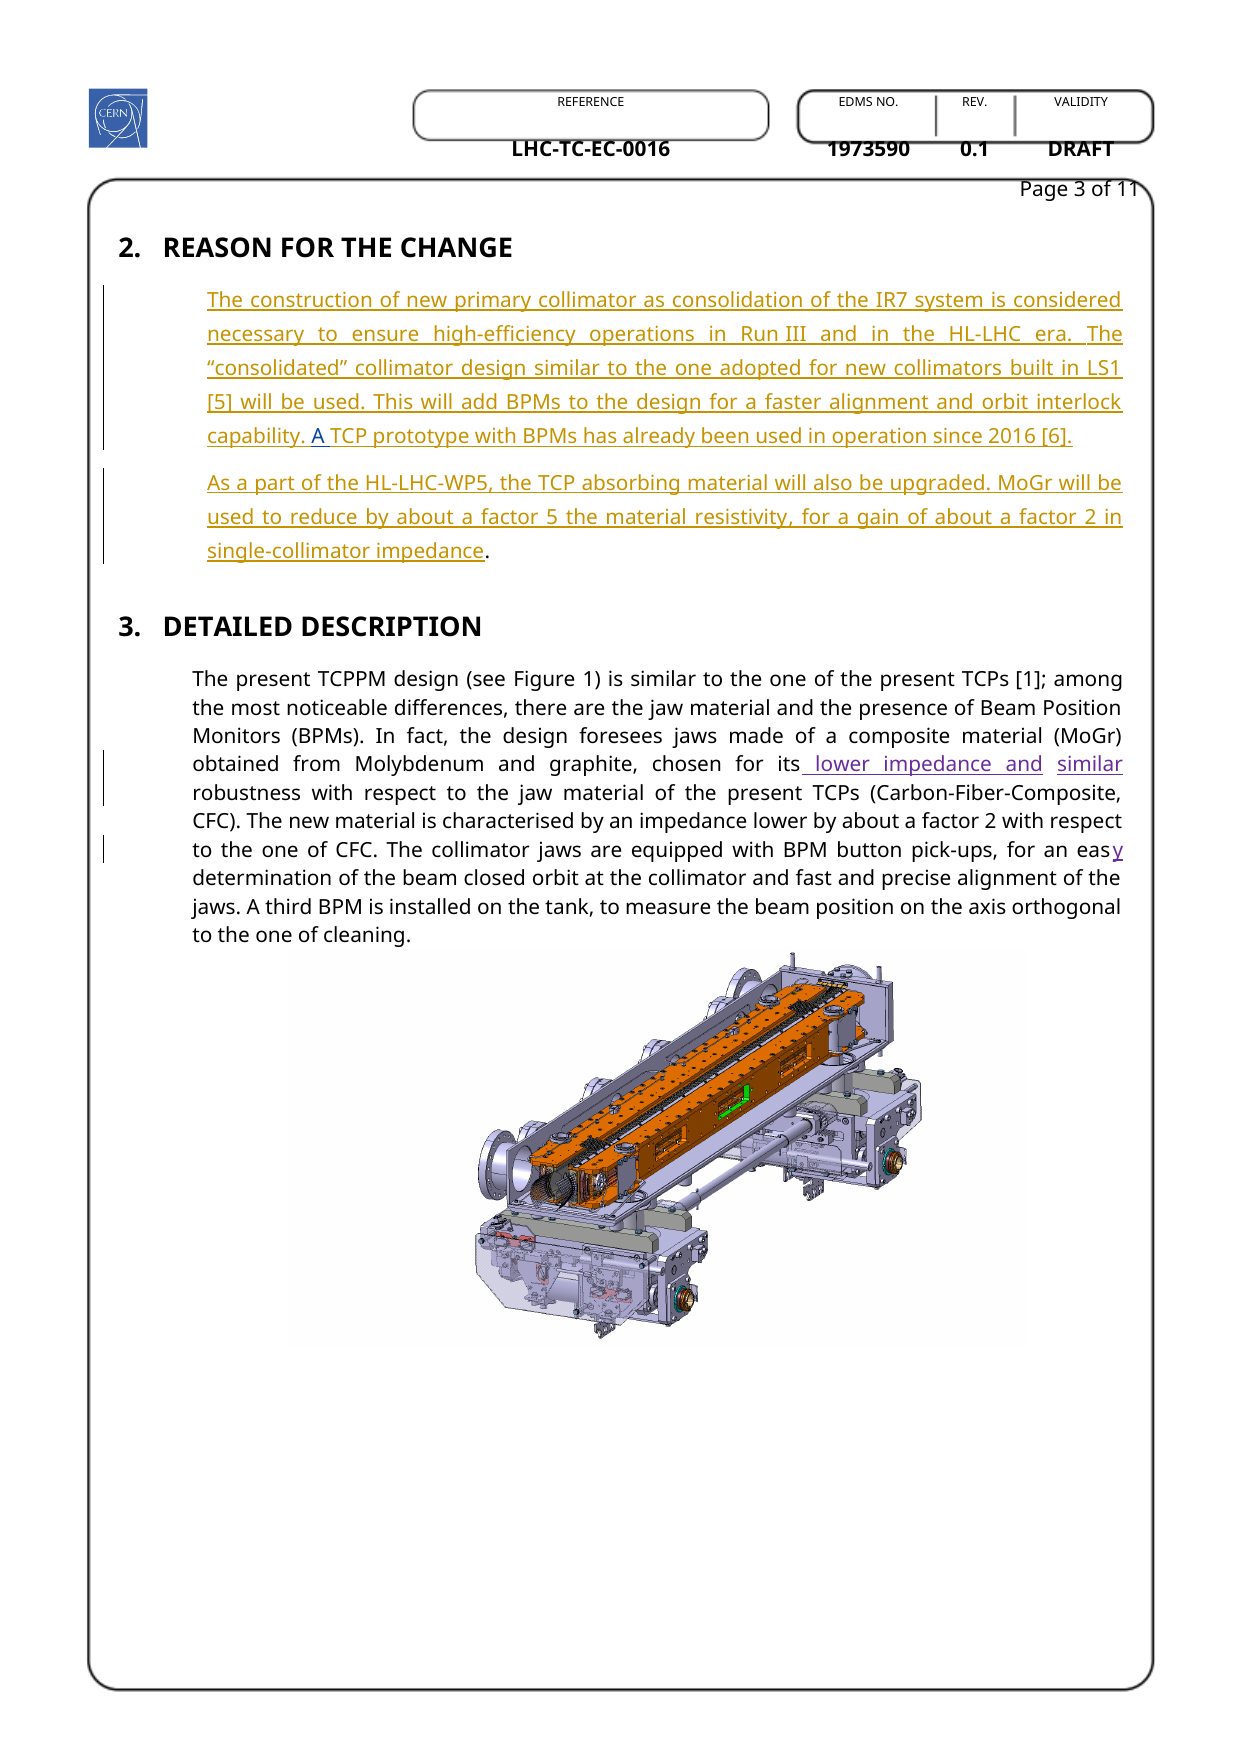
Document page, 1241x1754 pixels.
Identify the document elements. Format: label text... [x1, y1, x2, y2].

text . [207, 528, 1123, 564]
subtitle REASON FOR THE CHANGE [118, 228, 1123, 265]
subtitle DETAILED DESCRIPTION [118, 608, 1123, 644]
text The present TCPPM design (see Figure 1) is similar to the one of the present TCPs [1]; among the most noticeable differences, there are the jaw material and the presence of Beam Position Monitors (BPMs). In fact, the design foresees jaws made of a composite material (MoGr) obtained from Molybdenum and graphite, chosen for its robustness with respect to the jaw material of the present TCPs (Carbon-Fiber-Composite, CFC). The new material is characterised by an impedance lower by about a factor 2 with respect to the one of CFC. The collimator jaws are equipped with BPM button pick-ups, for an eas determination of the beam closed orbit at the collimator and fast and precise alignment of the jaws. A third BPM is installed on the tank, to measure the beam position on the axis orthogonal to the one of cleaning. [192, 664, 1123, 949]
picture [288, 948, 1027, 1348]
text . [207, 493, 1123, 526]
text . [207, 468, 1123, 492]
